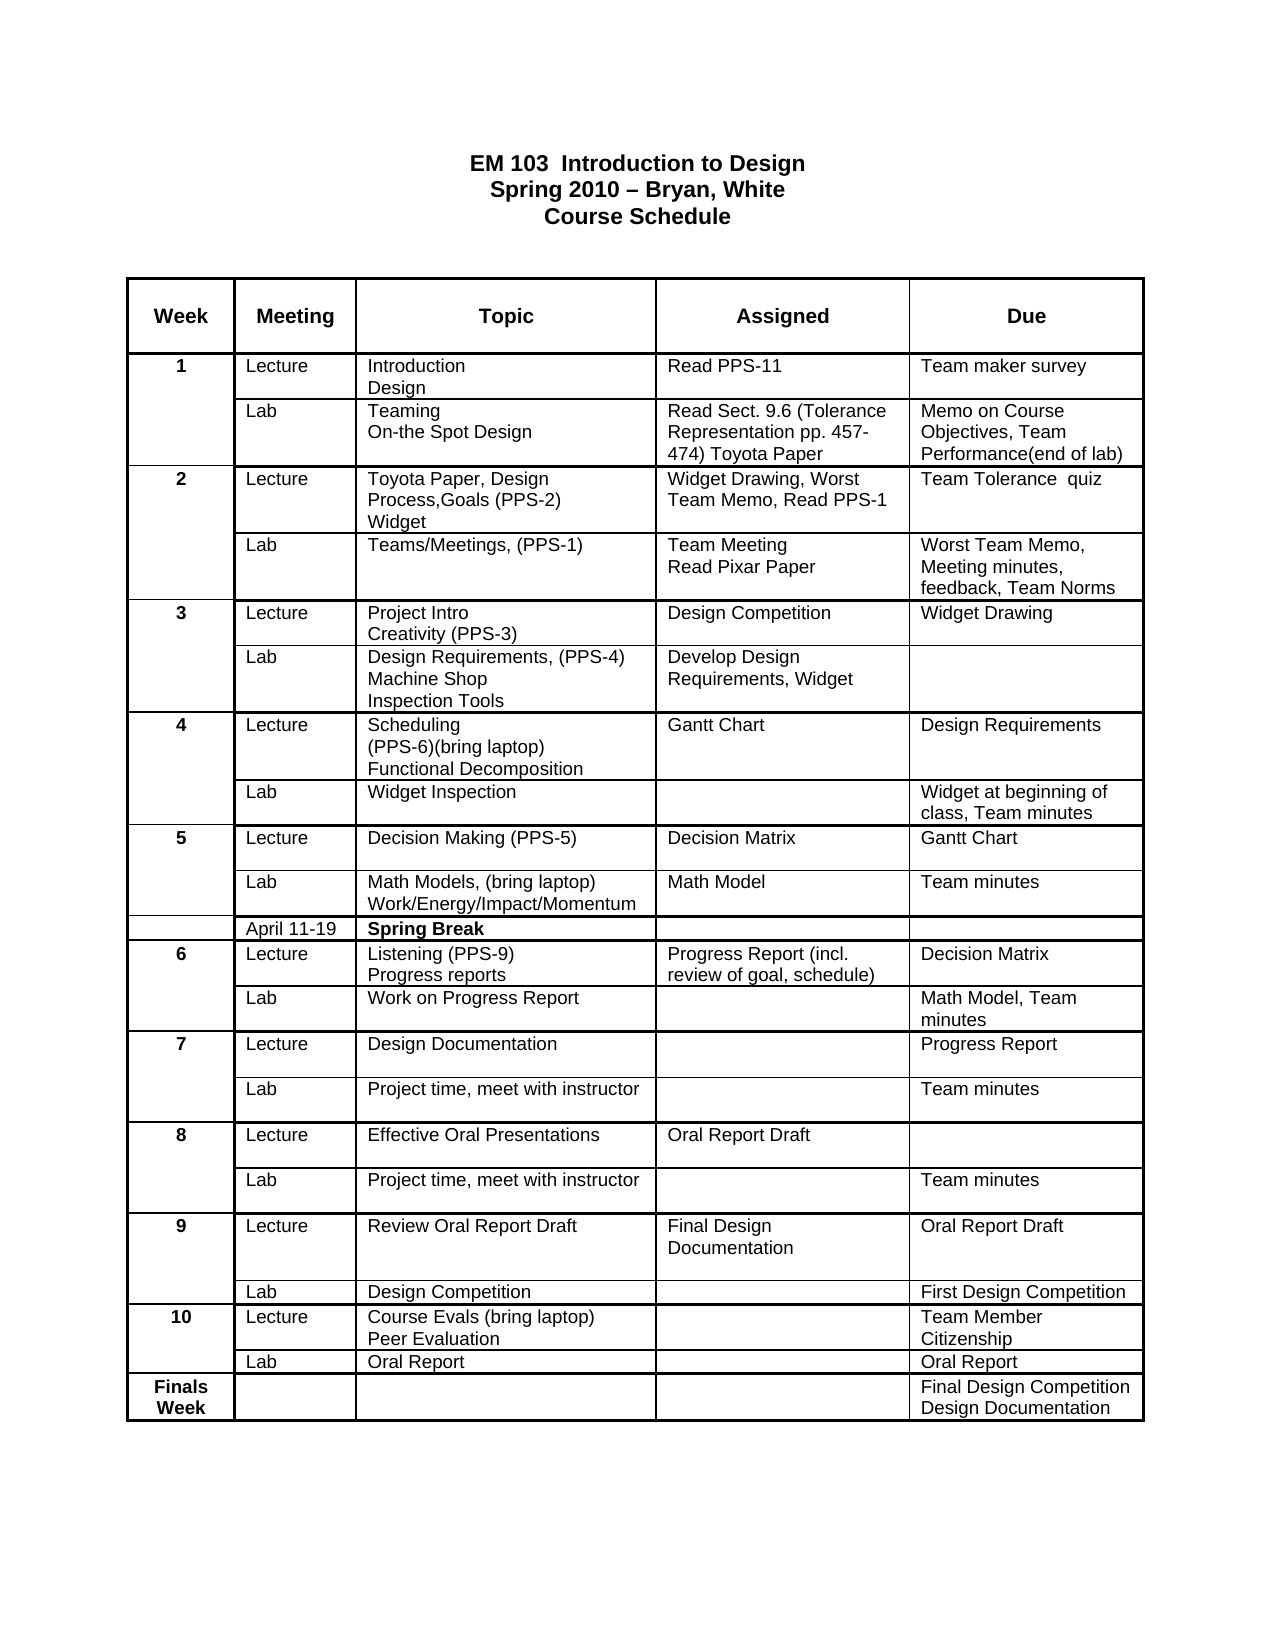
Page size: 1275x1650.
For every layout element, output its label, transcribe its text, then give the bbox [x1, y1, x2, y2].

table_cell [657, 1281, 909, 1303]
table_cell Lab [236, 534, 355, 598]
table_cell Lecture [236, 714, 355, 779]
table_cell Teams/Meetings, (PPS-1) [357, 534, 655, 598]
table_cell [129, 1280, 233, 1303]
table_cell 1 [129, 355, 233, 398]
table_cell First Design Competition [910, 1281, 1142, 1303]
table_cell Final Design Competition Design Documentation [910, 1375, 1142, 1418]
table_header Assigned [657, 280, 909, 352]
table_cell Course Evals (bring laptop) Peer Evaluation [357, 1306, 655, 1349]
table_cell [129, 532, 233, 598]
table_cell 4 [129, 713, 233, 779]
table_cell Progress Report [910, 1033, 1142, 1076]
table_cell Lab [236, 987, 355, 1030]
table_cell Team Tolerance quiz [910, 468, 1142, 532]
table_cell Work on Progress Report [357, 987, 655, 1030]
table_header Week [129, 280, 233, 352]
table_cell Lecture [236, 1215, 355, 1280]
table_cell Listening (PPS-9) Progress reports [357, 942, 655, 985]
table_cell [657, 987, 909, 1030]
table_cell Final Design Documentation [657, 1215, 909, 1280]
table_cell Introduction Design [357, 355, 655, 398]
table_cell Design Competition [357, 1281, 655, 1303]
table_cell Lab [236, 646, 355, 711]
table_header Due [910, 280, 1142, 352]
table_cell [129, 870, 233, 914]
table_cell [129, 916, 233, 939]
table_cell Finals Week [129, 1374, 233, 1418]
table_cell Memo on Course Objectives, Team Performance(end of lab) [910, 400, 1142, 464]
table_header Meeting [236, 280, 355, 352]
table_cell Lecture [236, 942, 355, 985]
table_cell [129, 985, 233, 1030]
table_cell Lecture [236, 1033, 355, 1076]
table_cell Project time, meet with instructor [357, 1078, 655, 1121]
table_cell Gantt Chart [657, 714, 909, 779]
table_cell Progress Report (incl. review of goal, schedule) [657, 942, 909, 985]
table_cell Develop Design Requirements, Widget [657, 646, 909, 711]
table_cell [129, 645, 233, 711]
table_cell [657, 918, 909, 939]
text Spring 2010 – Bryan, White [150, 176, 1125, 203]
table_cell Lab [236, 400, 355, 464]
table_cell Lab [236, 1169, 355, 1212]
table_cell Team Meeting Read Pixar Paper [657, 534, 909, 598]
table_cell [657, 1306, 909, 1349]
table_cell Review Oral Report Draft [357, 1215, 655, 1280]
table_cell Widget at beginning of class, Team minutes [910, 781, 1142, 823]
table_cell [129, 1167, 233, 1212]
table_cell Lecture [236, 1124, 355, 1167]
table_cell Project time, meet with instructor [357, 1169, 655, 1212]
table_cell Lab [236, 781, 355, 823]
table_cell Design Competition [657, 602, 909, 645]
table_cell [129, 398, 233, 464]
table_cell [657, 1375, 909, 1418]
table_cell 9 [129, 1214, 233, 1280]
table_cell [657, 1351, 909, 1372]
table_cell [129, 1349, 233, 1372]
table_cell Project Intro Creativity (PPS-3) [357, 602, 655, 645]
table_cell Decision Making (PPS-5) [357, 827, 655, 870]
table_cell [910, 646, 1142, 711]
table_cell [357, 1375, 655, 1418]
table_cell Lecture [236, 827, 355, 870]
table_cell Math Model, Team minutes [910, 987, 1142, 1030]
table_cell Lecture [236, 468, 355, 532]
table_cell 2 [129, 466, 233, 532]
table_cell Widget Drawing [910, 602, 1142, 645]
table_cell Scheduling (PPS-6)(bring laptop) Functional Decomposition [357, 714, 655, 779]
table_cell Lab [236, 871, 355, 914]
table_cell Lecture [236, 355, 355, 398]
table_cell Oral Report [910, 1351, 1142, 1372]
table_cell Worst Team Memo, Meeting minutes, feedback, Team Norms [910, 534, 1142, 598]
table_cell Team minutes [910, 871, 1142, 914]
table_cell [657, 781, 909, 823]
table_cell April 11-19 [236, 918, 355, 939]
table_cell Design Requirements, (PPS-4) Machine Shop Inspection Tools [357, 646, 655, 711]
table_cell Lab [236, 1078, 355, 1121]
table_cell Spring Break [357, 918, 655, 939]
table_cell [657, 1033, 909, 1076]
table_cell Lecture [236, 1306, 355, 1349]
table_cell Effective Oral Presentations [357, 1124, 655, 1167]
table_cell [910, 918, 1142, 939]
table_header Topic [357, 280, 655, 352]
table_cell 5 [129, 825, 233, 870]
table_cell Gantt Chart [910, 827, 1142, 870]
table_cell 10 [129, 1305, 233, 1349]
table_cell [236, 1375, 355, 1418]
table_cell Oral Report Draft [910, 1215, 1142, 1280]
table_cell Decision Matrix [910, 942, 1142, 985]
table_cell Teaming On-the Spot Design [357, 400, 655, 464]
table_cell Toyota Paper, Design Process,ls (PPS-2) Widget [357, 468, 655, 532]
text Course Schedule [150, 203, 1125, 229]
table_cell Math Model [657, 871, 909, 914]
table_cell Team maker survey [910, 355, 1142, 398]
table_cell 6 [129, 941, 233, 985]
table_cell [910, 1124, 1142, 1167]
table_cell 3 [129, 600, 233, 645]
table_cell Design Requirements [910, 714, 1142, 779]
table_cell Lab [236, 1351, 355, 1372]
table_cell [657, 1078, 909, 1121]
table_cell Team minutes [910, 1078, 1142, 1121]
table_cell Oral Report [357, 1351, 655, 1372]
table_cell Design Documentation [357, 1033, 655, 1076]
table_cell Read Sect. 9.6 (Tolerance Representation pp. 457-474) Toyota Paper [657, 400, 909, 464]
table_cell [657, 1169, 909, 1212]
table_cell 8 [129, 1123, 233, 1167]
table_cell Lecture [236, 602, 355, 645]
table_cell [129, 779, 233, 823]
table_cell Lab [236, 1281, 355, 1303]
table_cell Team Member Citizenship [910, 1306, 1142, 1349]
table_cell Read PPS-11 [657, 355, 909, 398]
table_cell 7 [129, 1032, 233, 1076]
table_cell Oral Report Draft [657, 1124, 909, 1167]
table_cell Team minutes [910, 1169, 1142, 1212]
table_cell Decision Matrix [657, 827, 909, 870]
text EM 103 Introduction to Design [150, 150, 1125, 176]
table_cell Widget Drawing, Worst Team Memo, Read PPS-1 [657, 468, 909, 532]
table_cell Math Models, (bring laptop) Work/Energy/Impact/Momentum [357, 871, 655, 914]
table_cell [129, 1076, 233, 1121]
table_cell Widget Inspection [357, 781, 655, 823]
